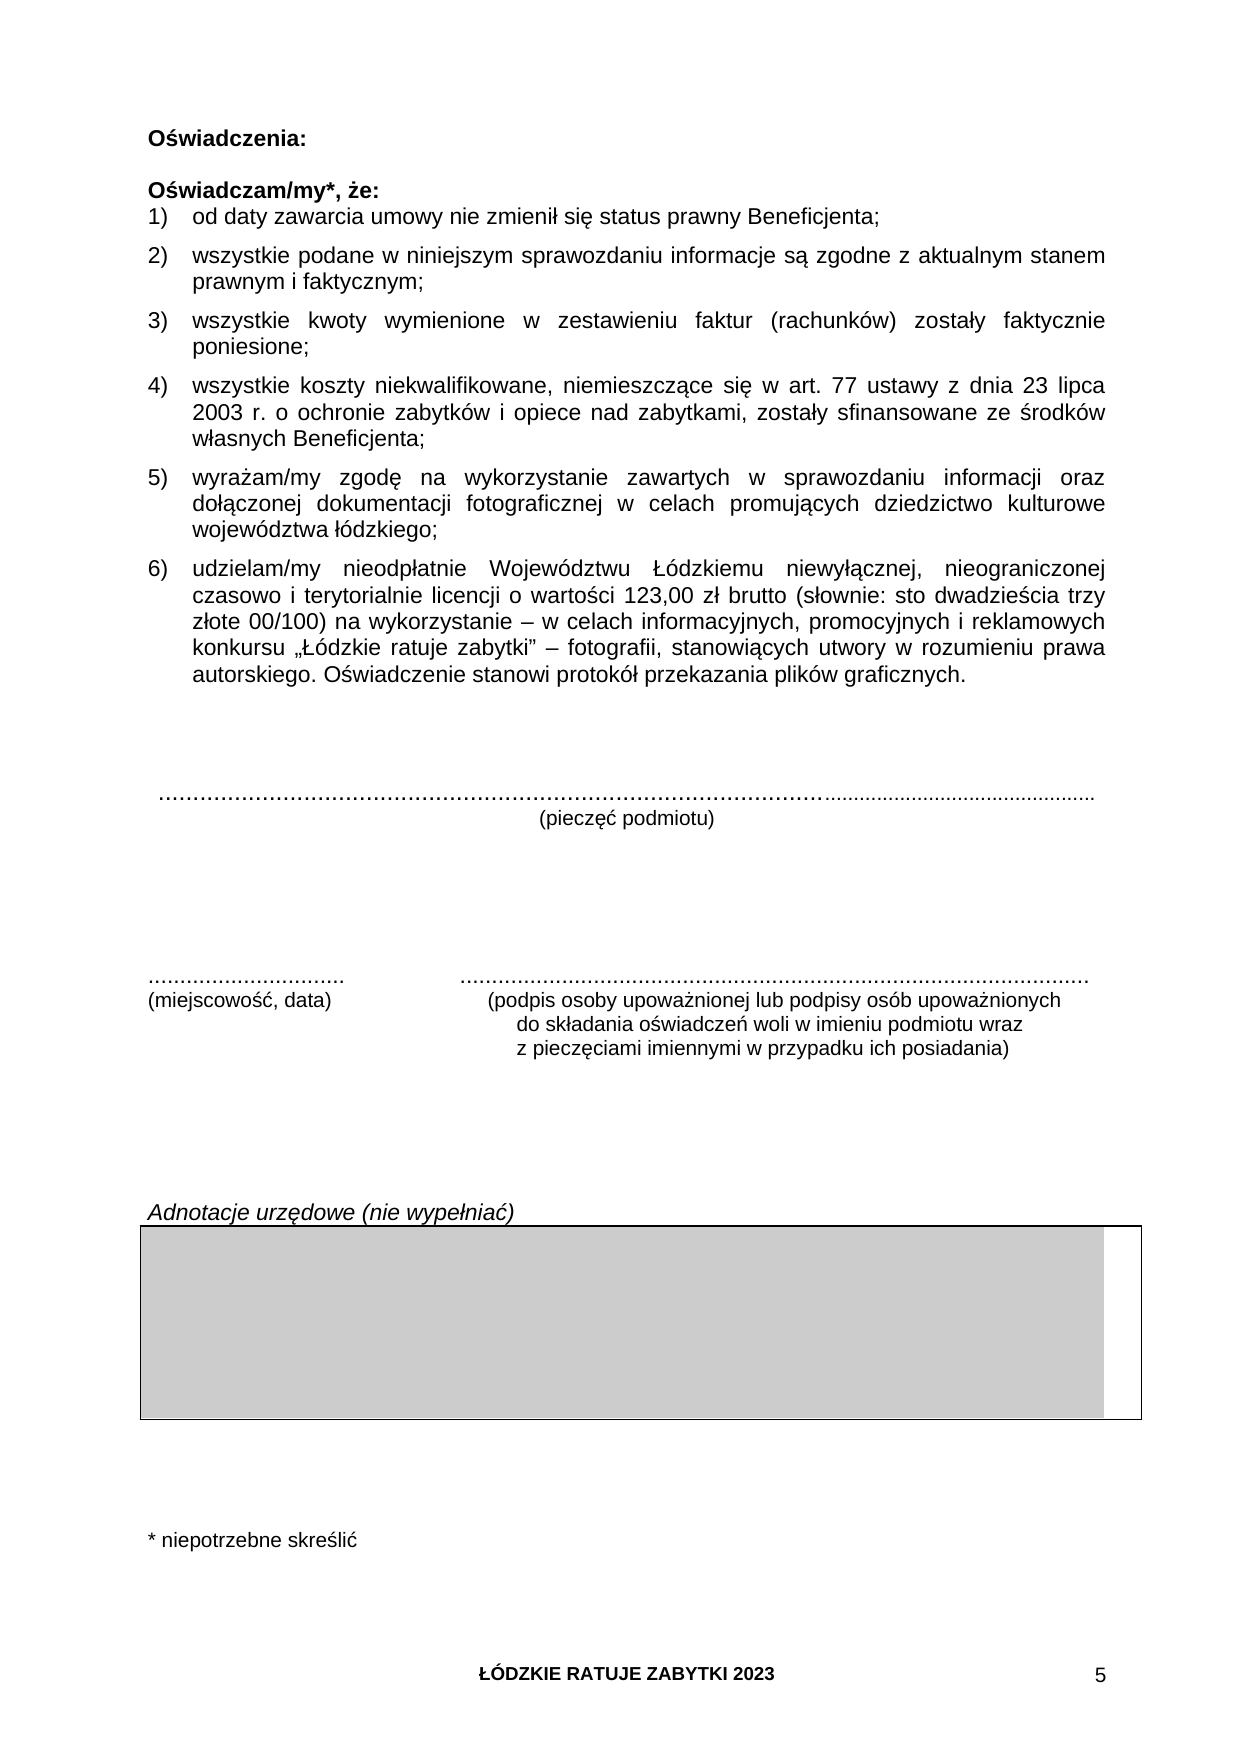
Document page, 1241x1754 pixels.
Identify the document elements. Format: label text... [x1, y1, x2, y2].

list od daty zawarcia umowy nie zmienił się status prawny Beneficjenta; [148, 203, 1106, 229]
text Oświadczam/my*, że: [148, 177, 1106, 203]
text ............................................................................................................................................... (pieczęć podmiotu) [148, 777, 1106, 830]
table_header [141, 1227, 1104, 1418]
list udzielam/my nieodpłatnie Województwu Łódzkiemu niewyłącznej, nieograniczonej czasowo i terytorialnie licencji o wartości 123,00 zł brutto (słownie: sto dwadzieścia trzy złote 00/100) na wykorzystanie – w celach informacyjnych, promocyjnych i reklamowych konkursu „Łódzkie ratuje zabytki” – fotografii, stanowiących utwory w rozumieniu prawa autorskiego. Oświadczenie stanowi protokół przekazania plików graficznych. [148, 555, 1106, 687]
text * niepotrzebne skreślić [148, 1528, 1106, 1552]
list wszystkie kwoty wymienione w zestawieniu faktur (rachunków) zostały faktycznie poniesione; [148, 307, 1106, 360]
text do składania oświadczeń woli w imieniu podmiotu wraz z pieczęciami imiennymi w przypadku ich posiadania) [516, 1012, 1106, 1060]
list wszystkie koszty niekwalifikowane, niemieszczące się w art. 77 ustawy z dnia 23 lipca 2003 r. o ochronie zabytków i opiece nad zabytkami, zostały sfinansowane ze środków własnych Beneficjenta; [148, 372, 1106, 451]
text Adnotacje urzędowe (nie wypełniać) [148, 1199, 1106, 1225]
list wyrażam/my zgodę na wykorzystanie zawartych w sprawozdaniu informacji oraz dołączonej dokumentacji fotograficznej w celach promujących dziedzictwo kulturowe województwa łódzkiego; [148, 464, 1106, 543]
table_header [1104, 1227, 1141, 1418]
text Oświadczenia: [148, 125, 1106, 152]
list wszystkie podane w niniejszym sprawozdaniu informacje są zgodne z aktualnym stanem prawnym i faktycznym; [148, 242, 1106, 294]
text ............................... ................................................................................................... [148, 962, 1106, 988]
text (miejscowość, data) (podpis osoby upoważnionej lub podpisy osób upoważnionych [148, 988, 1106, 1012]
